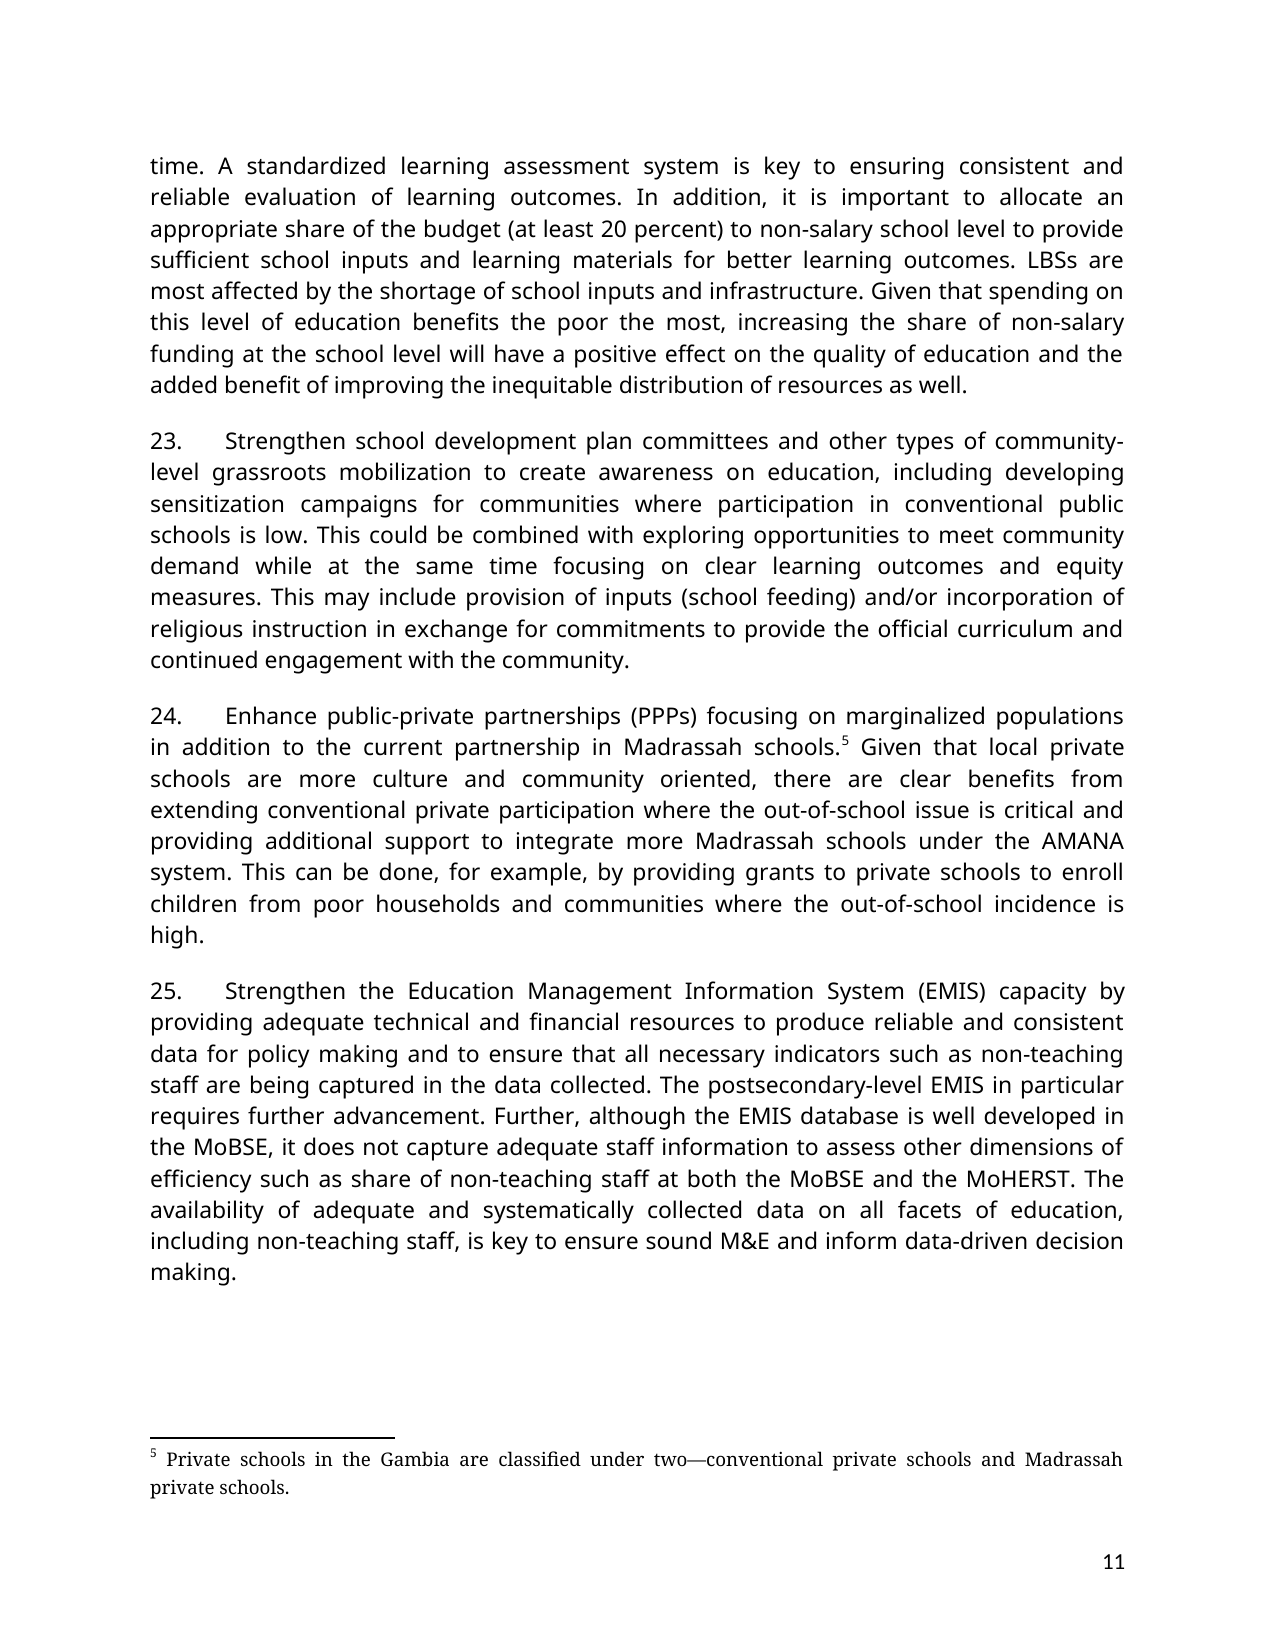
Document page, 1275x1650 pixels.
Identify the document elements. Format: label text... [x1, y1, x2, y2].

list Strengthen the Education Management Information System (EMIS) capacity by providing adequate technical and financial resources to produce reliable and consistent data for policy making and to ensure that all necessary indicators such as non-teaching staff are being captured in the data collected. The postsecondary-level EMIS in particular requires further advancement. Further, although the EMIS database is well developed in the MoBSE, it does not capture adequate staff information to assess other dimensions of efficiency such as share of non-teaching staff at both the MoBSE and the MoHERST. The availability of adequate and systematically collected data on all facets of education, including non-teaching staff, is key to ensure sound M&E and inform data-driven decision making. [150, 975, 1125, 1287]
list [150, 150, 1125, 400]
list Enhance public-private partnerships (PPPs) focusing on marginalized populations in addition to the current partnership in Madrassah schools. Given that local private schools are more culture and community oriented, there are clear benefits from extending conventional private participation where the out-of-school issue is critical and providing additional support to integrate more Madrassah schools under the AMANA system. This can be done, for example, by providing grants to private schools to enroll children from poor households and communities where the out-of-school incidence is high. [150, 700, 1125, 950]
list Strengthen school development plan committees and other types of community-level grassroots mobilization to create awareness on education, including developing sensitization campaigns for communities where participation in conventional public schools is low. This could be combined with exploring opportunities to meet community demand while at the same time focusing on clear learning outcomes and equity measures. This may include provision of inputs (school feeding) and/or incorporation of religious instruction in exchange for commitments to provide the official curriculum and continued engagement with the community. [150, 425, 1125, 675]
